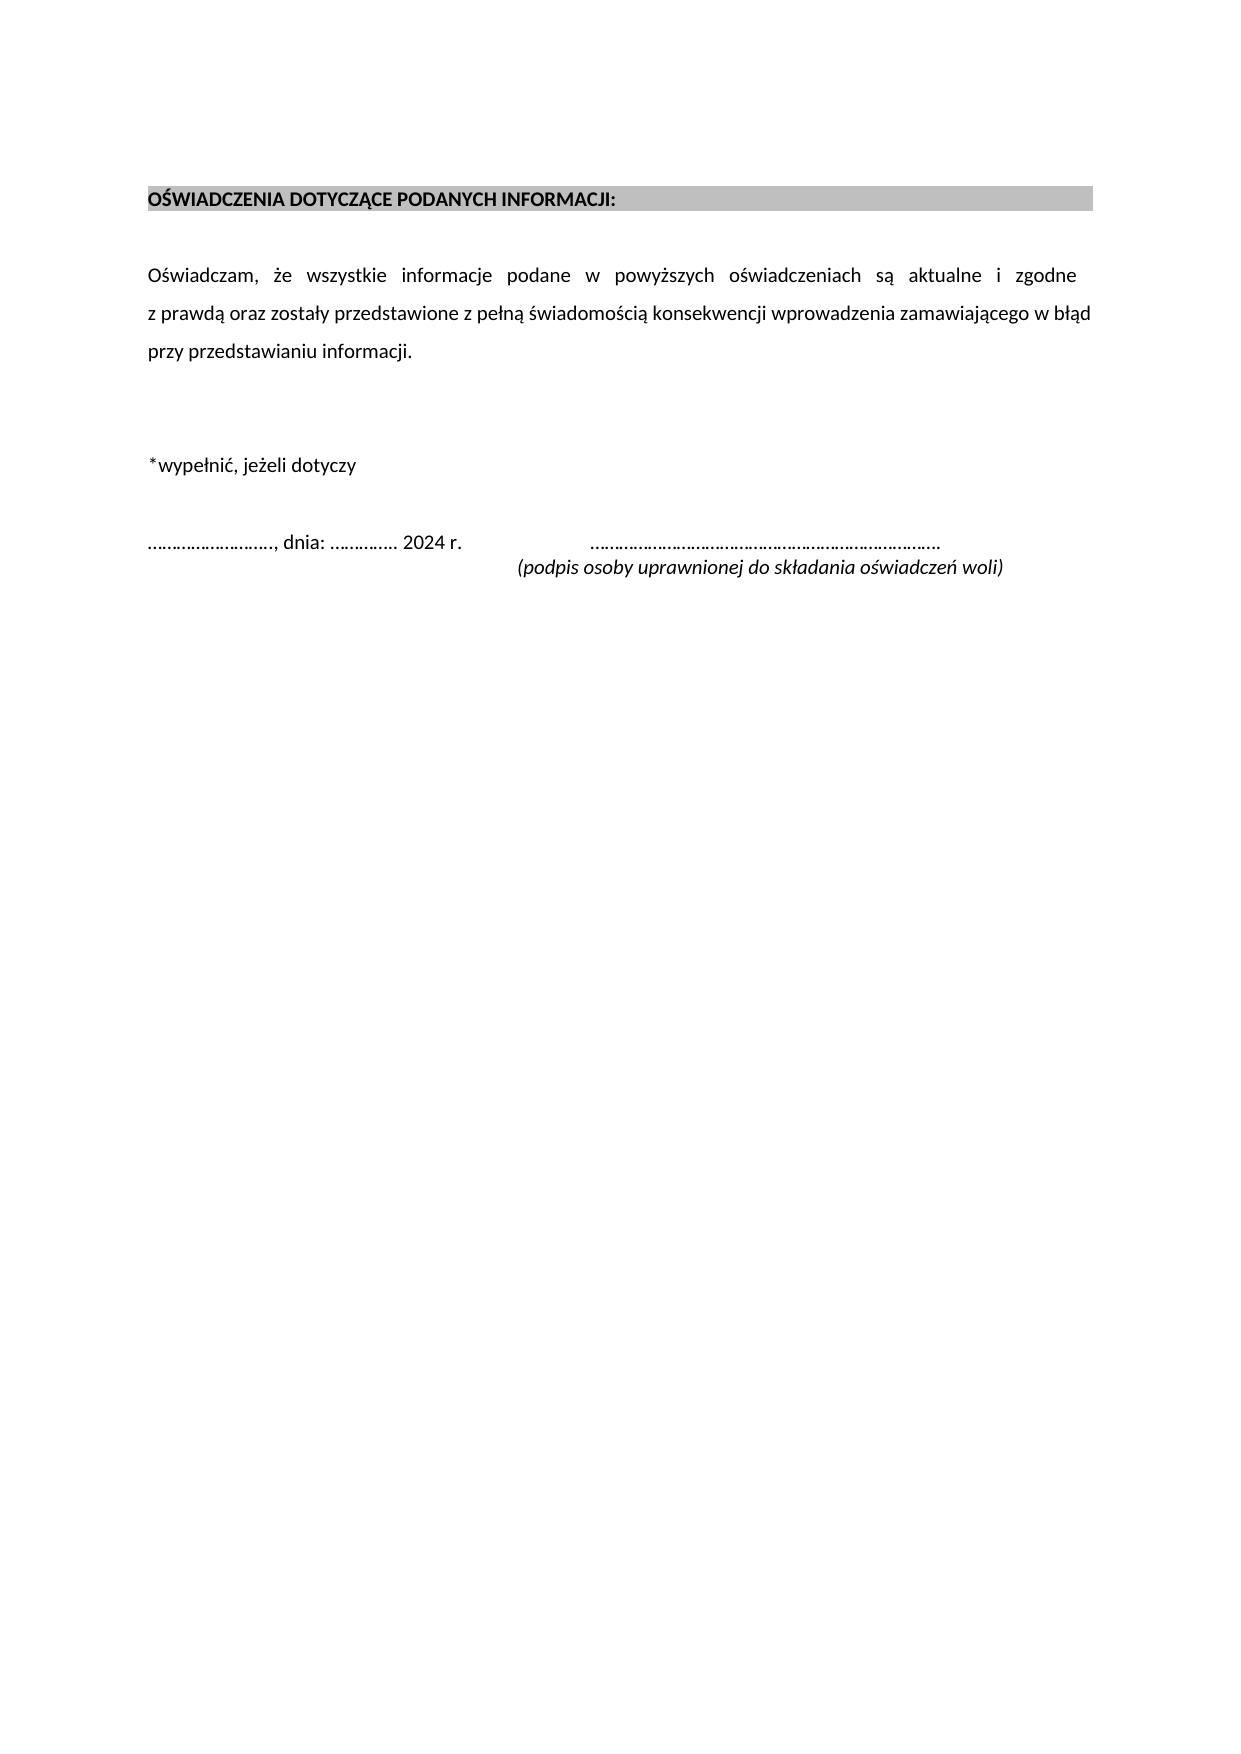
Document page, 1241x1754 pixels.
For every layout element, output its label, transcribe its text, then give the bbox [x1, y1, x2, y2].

text *wypełnić, jeżeli dotyczy [148, 453, 1093, 478]
text OŚWIADCZENIA DOTYCZĄCE PODANYCH INFORMACJI: [148, 186, 1093, 211]
text (podpis osoby uprawnionej do składania oświadczeń woli) [517, 554, 1093, 580]
text …………………….., dnia: ………….. 2024 r. ………………………………………………………………. [148, 529, 1093, 554]
text Oświadczam, że wszystkie informacje podane w powyższych oświadczeniach są aktualne i zgodne z prawdą oraz zostały przedstawione z pełną świadomością konsekwencji wprowadzenia zamawiającego w błąd przy przedstawianiu informacji. [148, 262, 1093, 364]
